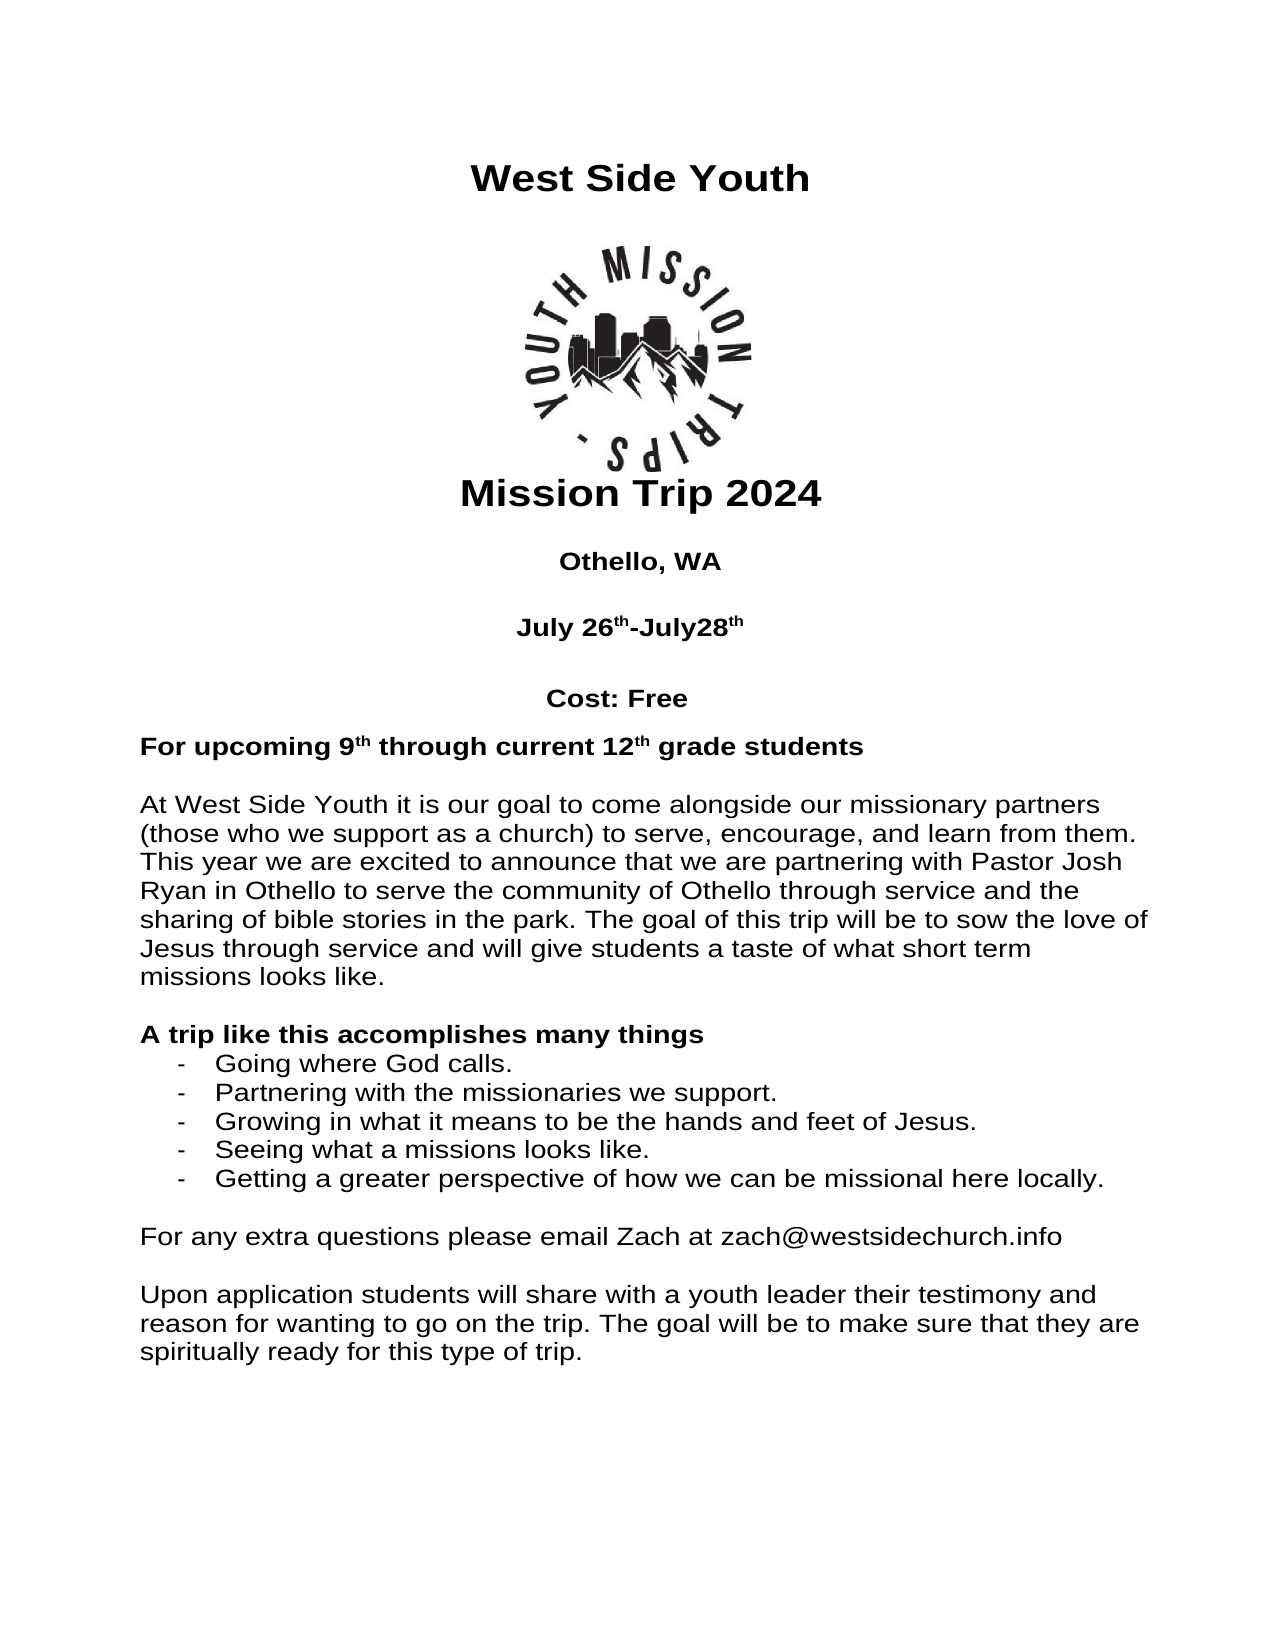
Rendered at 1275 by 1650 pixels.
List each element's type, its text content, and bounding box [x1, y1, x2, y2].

list Going where God calls. [177, 1049, 1152, 1078]
text Othello, WA [387, 546, 893, 575]
text At West Side Youth it is our goal to come alongside our missionary partners (those who we support as a church) to serve, encourage, and learn from them. This year we are excited to announce that we are partnering with Pastor Josh Ryan in Othello to serve the community of Othello through service and the sharing of bible stories in the park. The goal of this trip will be to sow the love of Jesus through service and will give students a taste of what short term missions looks like. [139, 790, 1152, 991]
text For any extra questions please email Zach at zach@westsidechurch.info [139, 1222, 1152, 1251]
text Upon application students will share with a youth leader their testimony and reason for wanting to go on the trip. The goal will be to make sure that they are spiritually ready for this type of trip. [139, 1280, 1152, 1366]
list Growing in what it means to be the hands and feet of Jesus. [177, 1107, 1152, 1135]
list Partnering with the missionaries we support. [177, 1078, 1152, 1107]
list Seeing what a missions looks like. [177, 1136, 1152, 1164]
list Getting a greater perspective of how we can be missional here locally. [177, 1164, 1152, 1193]
text For upcoming 9th through current 12th grade students [139, 732, 1152, 761]
text A trip like this accomplishes many things [139, 1020, 1152, 1049]
picture [524, 246, 752, 472]
text Cost: Free [139, 683, 744, 712]
text July 26th-July28th [139, 613, 744, 642]
